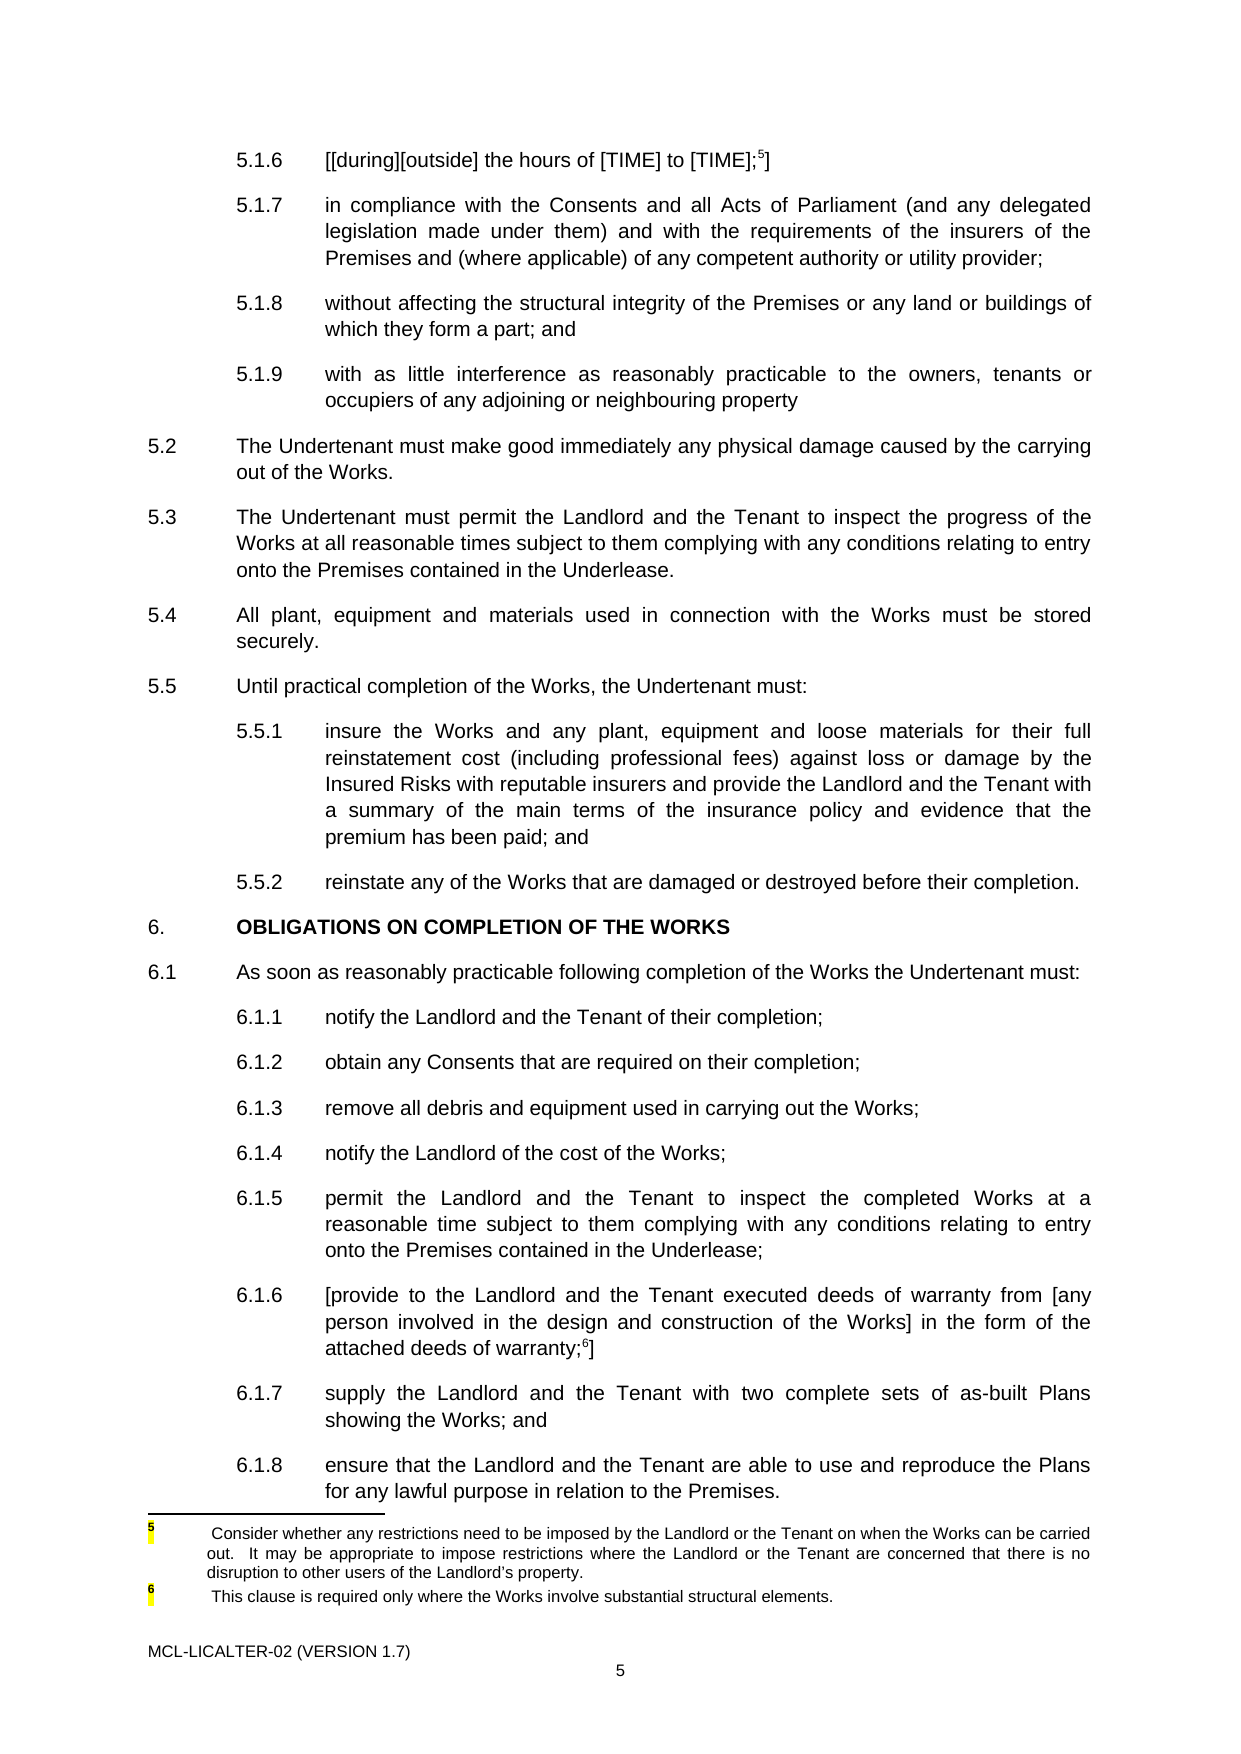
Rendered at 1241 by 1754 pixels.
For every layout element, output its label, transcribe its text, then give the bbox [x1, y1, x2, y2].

subtitle [[during][outside] the hours of [TIME] to [TIME];] [236, 148, 1093, 172]
subtitle The Undertenant must make good immediately any physical damage caused by the carrying out of the Works. [148, 433, 1093, 484]
subtitle in compliance with the Consents and all Acts of Parliament (and any delegated legislation made under them) and with the requirements of the insurers of the Premises and (where applicable) of any competent authority or utility provider; [236, 193, 1093, 269]
subtitle without affecting the structural integrity of the Premises or any land or buildings of which they form a part; and [236, 291, 1093, 341]
subtitle permit the Landlord and the Tenant to inspect the completed Works at a reasonable time subject to them complying with any conditions relating to entry onto the Premises contained in the Underlease; [236, 1186, 1093, 1262]
subtitle Until practical completion of the Works, the Undertenant must: [148, 674, 1093, 698]
subtitle supply the Landlord and the Tenant with two complete sets of as-built Plans showing the Works; and [236, 1381, 1093, 1431]
subtitle [provide to the Landlord and the Tenant executed deeds of warranty from [any person involved in the design and construction of the Works] in the form of the attached deeds of warranty;] [236, 1283, 1093, 1360]
subtitle The Undertenant must permit the Landlord and the Tenant to inspect the progress of the Works at all reasonable times subject to them complying with any conditions relating to entry onto the Premises contained in the Underlease. [148, 505, 1093, 582]
subtitle notify the Landlord of the cost of the Works; [236, 1140, 1093, 1164]
subtitle ensure that the Landlord and the Tenant are able to use and reproduce the Plans for any lawful purpose in relation to the Premises. [236, 1453, 1093, 1503]
subtitle remove all debris and equipment used in carrying out the Works; [236, 1095, 1093, 1119]
subtitle obtain any Consents that are required on their completion; [236, 1050, 1093, 1074]
subtitle As soon as reasonably practicable following completion of the Works the Undertenant must: [148, 960, 1093, 984]
subtitle notify the Landlord and the Tenant of their completion; [236, 1005, 1093, 1029]
subtitle reinstate any of the Works that are damaged or destroyed before their completion. [236, 870, 1093, 894]
subtitle insure the Works and any plant, equipment and loose materials for their full reinstatement cost (including professional fees) against loss or damage by the Insured Risks with reputable insurers and provide the Landlord and the Tenant with a summary of the main terms of the insurance policy and evidence that the premium has been paid; and [236, 719, 1093, 849]
subtitle Obligations on completion of the Works [148, 915, 1093, 939]
subtitle with as little interference as reasonably practicable to the owners, tenants or occupiers of any adjoining or neighbouring property [236, 362, 1093, 412]
subtitle All plant, equipment and materials used in connection with the Works must be stored securely. [148, 603, 1093, 653]
